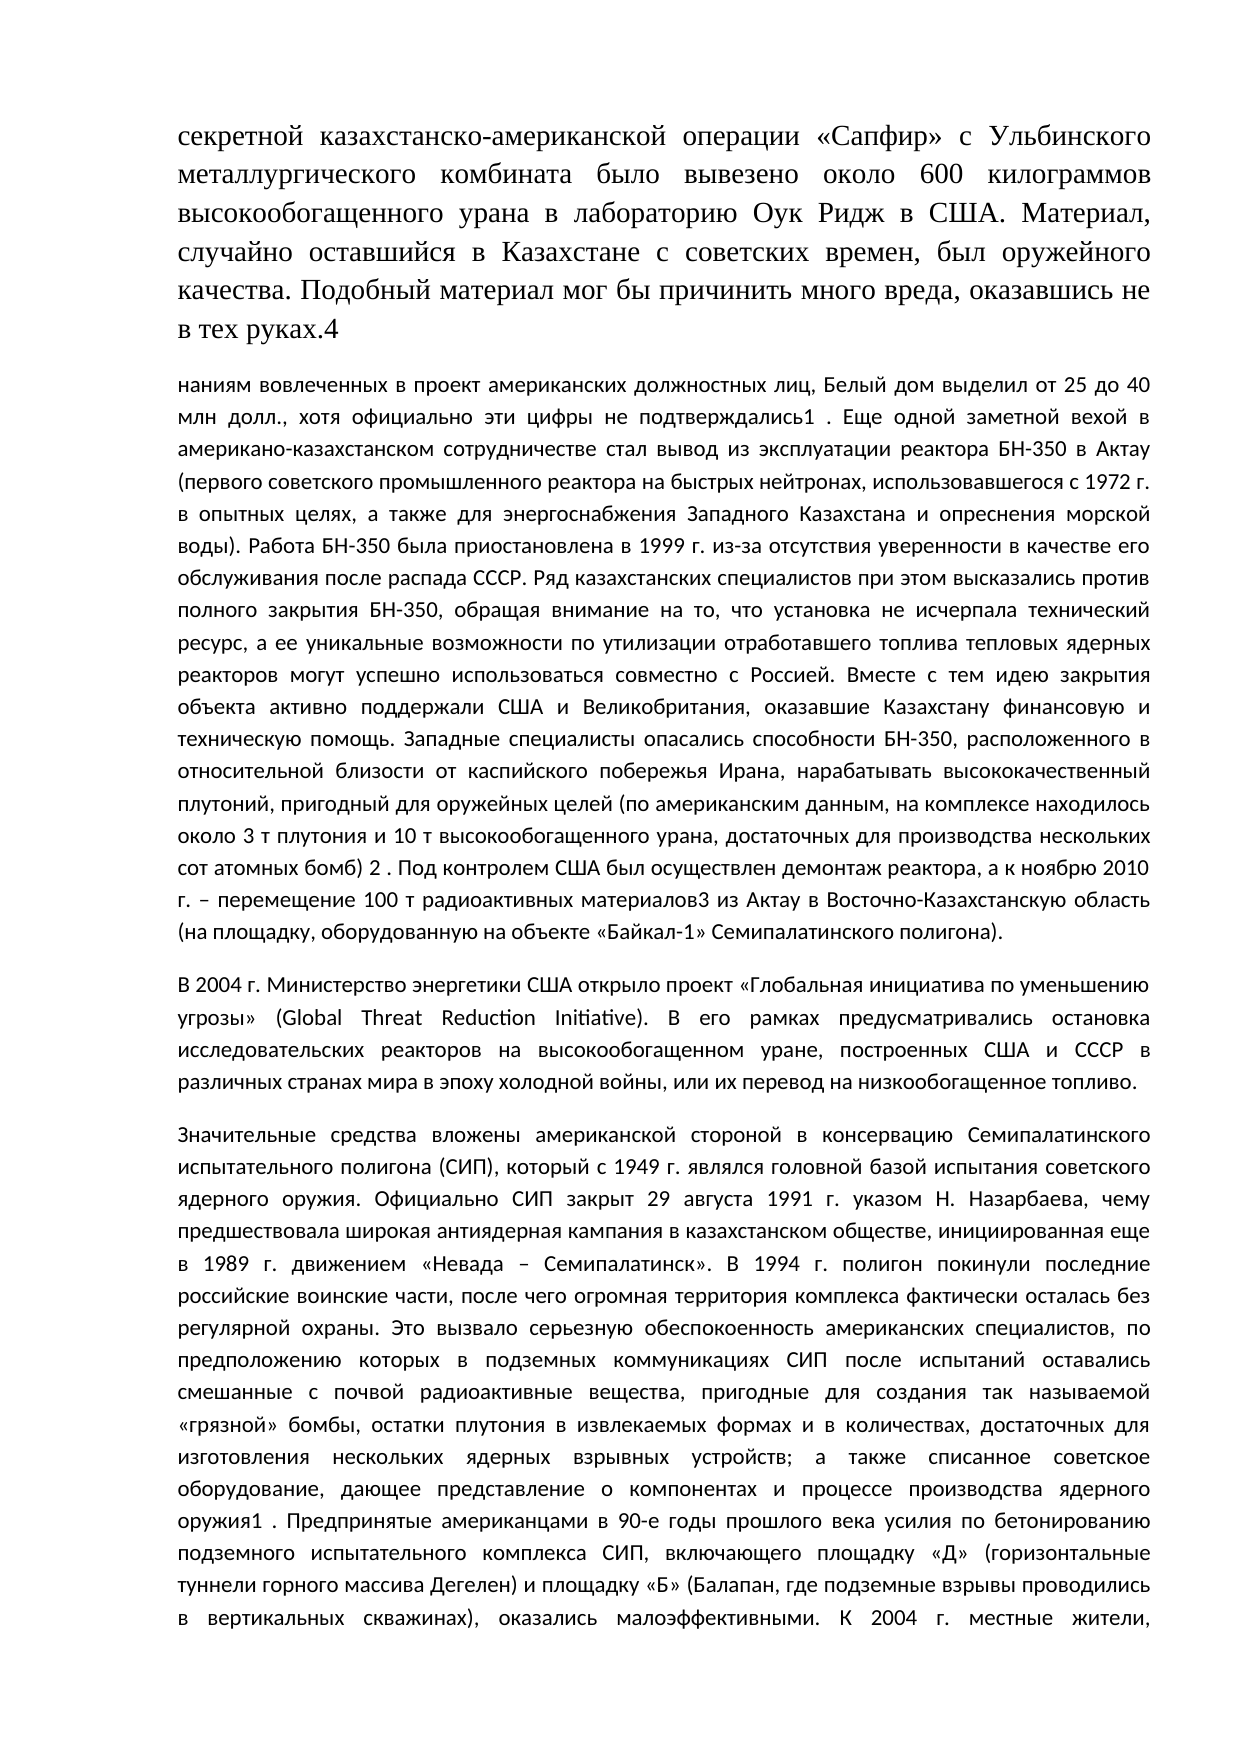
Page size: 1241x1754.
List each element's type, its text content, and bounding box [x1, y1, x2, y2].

text наниям вовлеченных в проект американских должностных лиц, Белый дом выделил от 25 до 40 млн долл., хотя официально эти цифры не подтверждались1 . Еще одной заметной вехой в американо-казахстанском сотрудничестве стал вывод из эксплуатации реактора БН-350 в Актау (первого советского промышленного реактора на быстрых нейтронах, использовавшегося с 1972 г. в опытных целях, а также для энергоснабжения Западного Казахстана и опреснения морской воды). Работа БН-350 была приостановлена в 1999 г. из-за отсутствия уверенности в качестве его обслуживания после распада СССР. Ряд казахстанских специалистов при этом высказались против полного закрытия БН-350, обращая внимание на то, что установка не исчерпала технический ресурс, а ее уникальные возможности по утилизации отработавшего топлива тепловых ядерных реакторов могут успешно использоваться совместно с Россией. Вместе с тем идею закрытия объекта активно поддержали США и Великобритания, оказавшие Казахстану финансовую и техническую помощь. Западные специалисты опасались способности БН-350, расположенного в относительной близости от каспийского побережья Ирана, нарабатывать высококачественный плутоний, пригодный для оружейных целей (по американским данным, на комплексе находилось около 3 т плутония и 10 т высокообогащенного урана, достаточных для производства нескольких сот атомных бомб) 2 . Под контролем США был осуществлен демонтаж реактора, а к ноябрю 2010 г. – перемещение 100 т радиоактивных материалов3 из Актау в Восточно-Казахстанскую область (на площадку, оборудованную на объекте «Байкал-1» Семипалатинского полигона). [177, 370, 1152, 945]
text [177, 1120, 1152, 1631]
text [177, 118, 1152, 344]
text В 2004 г. Министерство энергетики США открыло проект «Глобальная инициатива по уменьшению угрозы» (Global Threat Reduction Initiative). В его рамках предусматривались остановка исследовательских реакторов на высокообогащенном уране, построенных США и СССР в различных странах мира в эпоху холодной войны, или их перевод на низкообогащенное топливо. [177, 970, 1152, 1095]
